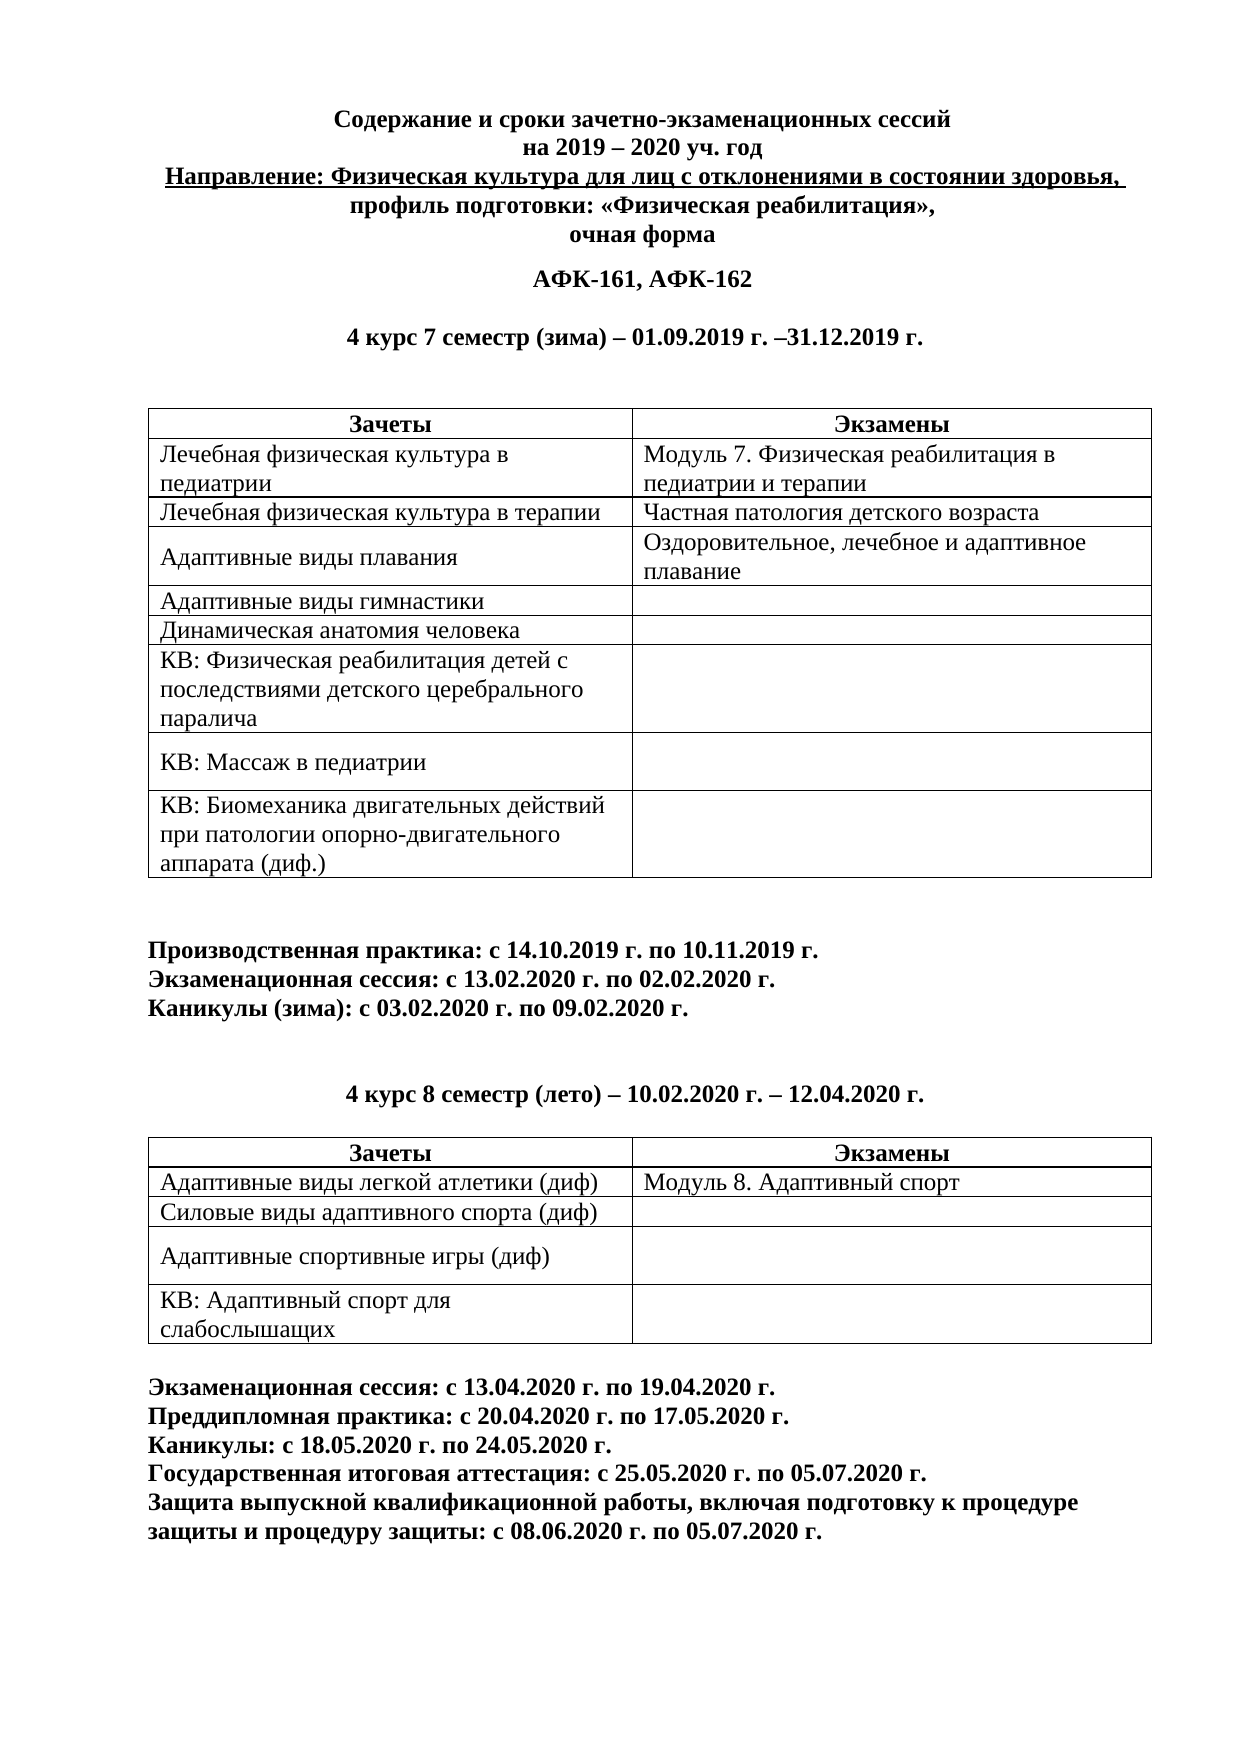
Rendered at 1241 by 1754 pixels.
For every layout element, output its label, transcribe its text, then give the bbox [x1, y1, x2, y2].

table_cell Модуль 8. Адаптивный спорт [633, 1168, 1151, 1196]
table_cell [633, 1285, 1151, 1342]
table_header Экзамены [633, 409, 1151, 438]
text АФК-161, АФК-162 [162, 264, 1122, 293]
table_cell [633, 586, 1151, 614]
table_cell Оздоровительное, лечебное и адаптивное плавание [633, 527, 1151, 585]
table_cell Динамическая анатомия человека [149, 616, 632, 644]
table_cell Адаптивные виды гимнастики [149, 586, 632, 614]
table_header Зачеты [149, 1138, 632, 1166]
table_cell Адаптивные виды легкой атлетики (диф) [149, 1168, 632, 1196]
table_cell [633, 791, 1151, 877]
text профиль подготовки: «Физическая реабилитация», [162, 190, 1122, 219]
text 4 курс 7 семестр (зима) – 01.09.2019 г. –31.12.2019 г. [148, 322, 1122, 351]
table_header Экзамены [633, 1138, 1151, 1166]
text очная форма [162, 219, 1122, 247]
table_cell КВ: Биомеханика двигательных действий при патологии опорно-двигательного аппарата (диф.) [149, 791, 632, 877]
table_cell Лечебная физическая культура в педиатрии [149, 439, 632, 496]
table_cell [633, 645, 1151, 732]
table_cell Лечебная физическая культура в терапии [149, 498, 632, 526]
text Каникулы (зима): с 03.02.2020 г. по 09.02.2020 г. [148, 993, 1122, 1022]
text Направление: Физическая культура для лиц с отклонениями в состоянии здоровья, [162, 161, 1122, 190]
text Производственная практика: с 14.10.2019 г. по 10.11.2019 г. [148, 935, 1122, 964]
text на 2019 – 2020 уч. год [162, 132, 1122, 161]
table_cell [633, 1227, 1151, 1284]
table_cell КВ: Физическая реабилитация детей с последствиями детского церебрального паралича [149, 645, 632, 732]
text 4 курс 8 семестр (лето) – 10.02.2020 г. – 12.04.2020 г. [148, 1079, 1122, 1108]
text Государственная итоговая аттестация: с 25.05.2020 г. по 05.07.2020 г. [148, 1458, 1122, 1487]
table_cell [633, 1197, 1151, 1226]
text Преддипломная практика: с 20.04.2020 г. по 17.05.2020 г. [148, 1401, 1122, 1430]
text Экзаменационная сессия: с 13.02.2020 г. по 02.02.2020 г. [148, 964, 1122, 993]
table_cell Адаптивные виды плавания [149, 527, 632, 585]
table_cell Модуль 7. Физическая реабилитация в педиатрии и терапии [633, 439, 1151, 496]
table_cell Силовые виды адаптивного спорта (диф) [149, 1197, 632, 1226]
table_cell [633, 616, 1151, 644]
table_cell Частная патология детского возраста [633, 498, 1151, 526]
table_header Зачеты [149, 409, 632, 438]
text Каникулы: с 18.05.2020 г. по 24.05.2020 г. [148, 1430, 1122, 1458]
text Защита выпускной квалификационной работы, включая подготовку к процедуре защиты и процедуру защиты: с 08.06.2020 г. по 05.07.2020 г. [148, 1487, 1122, 1545]
table_cell Адаптивные спортивные игры (диф) [149, 1227, 632, 1284]
table_cell КВ: Адаптивный спорт для слабослышащих [149, 1285, 632, 1342]
table_cell [633, 733, 1151, 789]
title Содержание и сроки зачетно-экзаменационных сессий [162, 104, 1122, 132]
table_cell КВ: Массаж в педиатрии [149, 733, 632, 789]
text Экзаменационная сессия: с 13.04.2020 г. по 19.04.2020 г. [148, 1372, 1122, 1401]
